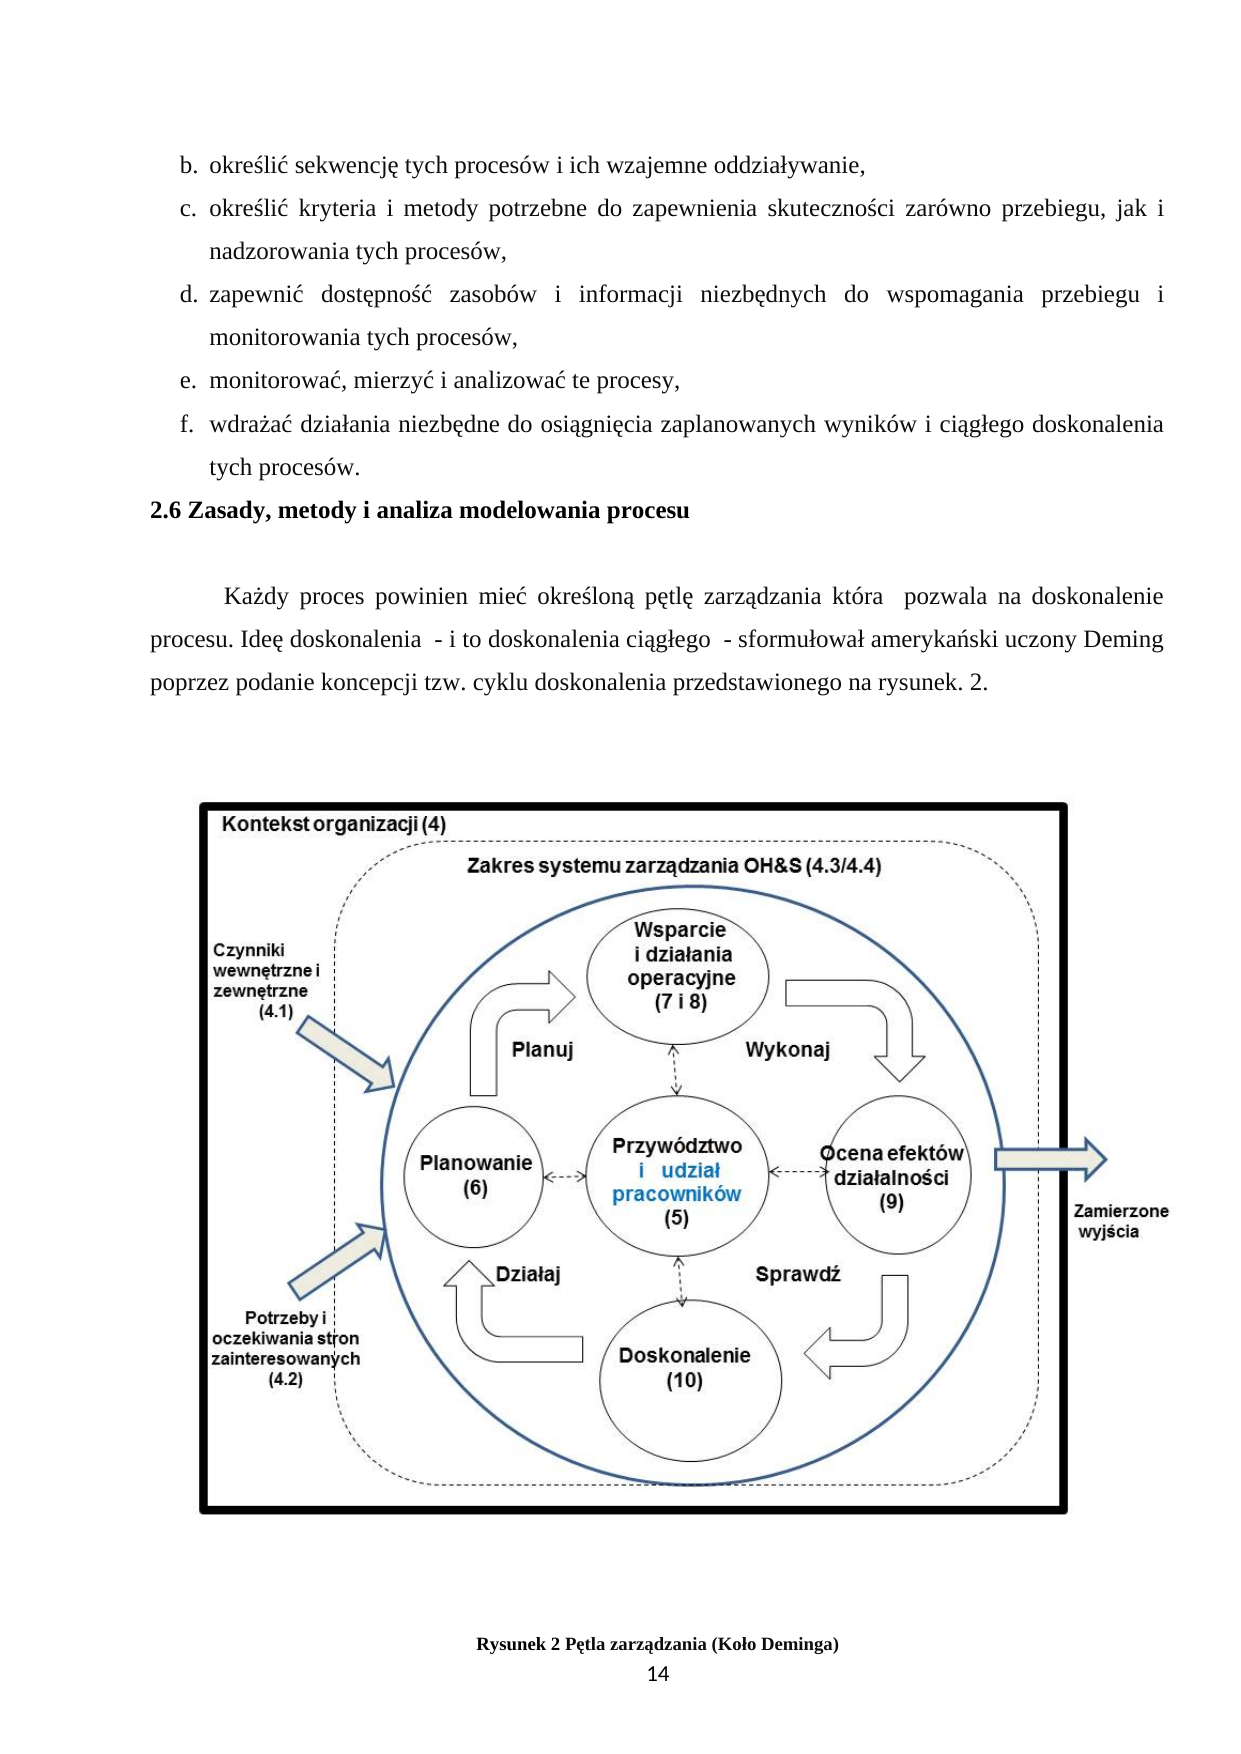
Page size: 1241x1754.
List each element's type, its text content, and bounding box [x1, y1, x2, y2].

list określić kryteria i metody potrzebne do zapewnienia skuteczności zarówno przebiegu, jak i nadzorowania tych procesów, [179, 193, 1165, 265]
text Rysunek 2 Pętla zarządzania (Koło Deminga) [150, 1633, 1165, 1655]
text Każdy proces powinien mieć określoną pętlę zarządzania która pozwala na doskonalenie procesu. Ideę doskonalenia - i to doskonalenia ciągłego - sformułował amerykański uczony Deming poprzez podanie koncepcji tzw. cyklu doskonalenia przedstawionego na rysunek. 2. [150, 581, 1165, 696]
list określić sekwencję tych procesów i ich wzajemne oddziaływanie, [179, 150, 1165, 179]
picture [150, 753, 1177, 1523]
list monitorować, mierzyć i analizować te procesy, [179, 366, 1165, 394]
list zapewnić dostępność zasobów i informacji niezbędnych do wspomagania przebiegu i monitorowania tych procesów, [179, 279, 1165, 351]
subtitle 2.6 Zasady, metody i analiza modelowania procesu [150, 495, 1165, 524]
list wdrażać działania niezbędne do osiągnięcia zaplanowanych wyników i ciągłego doskonalenia tych procesów. [179, 409, 1165, 481]
